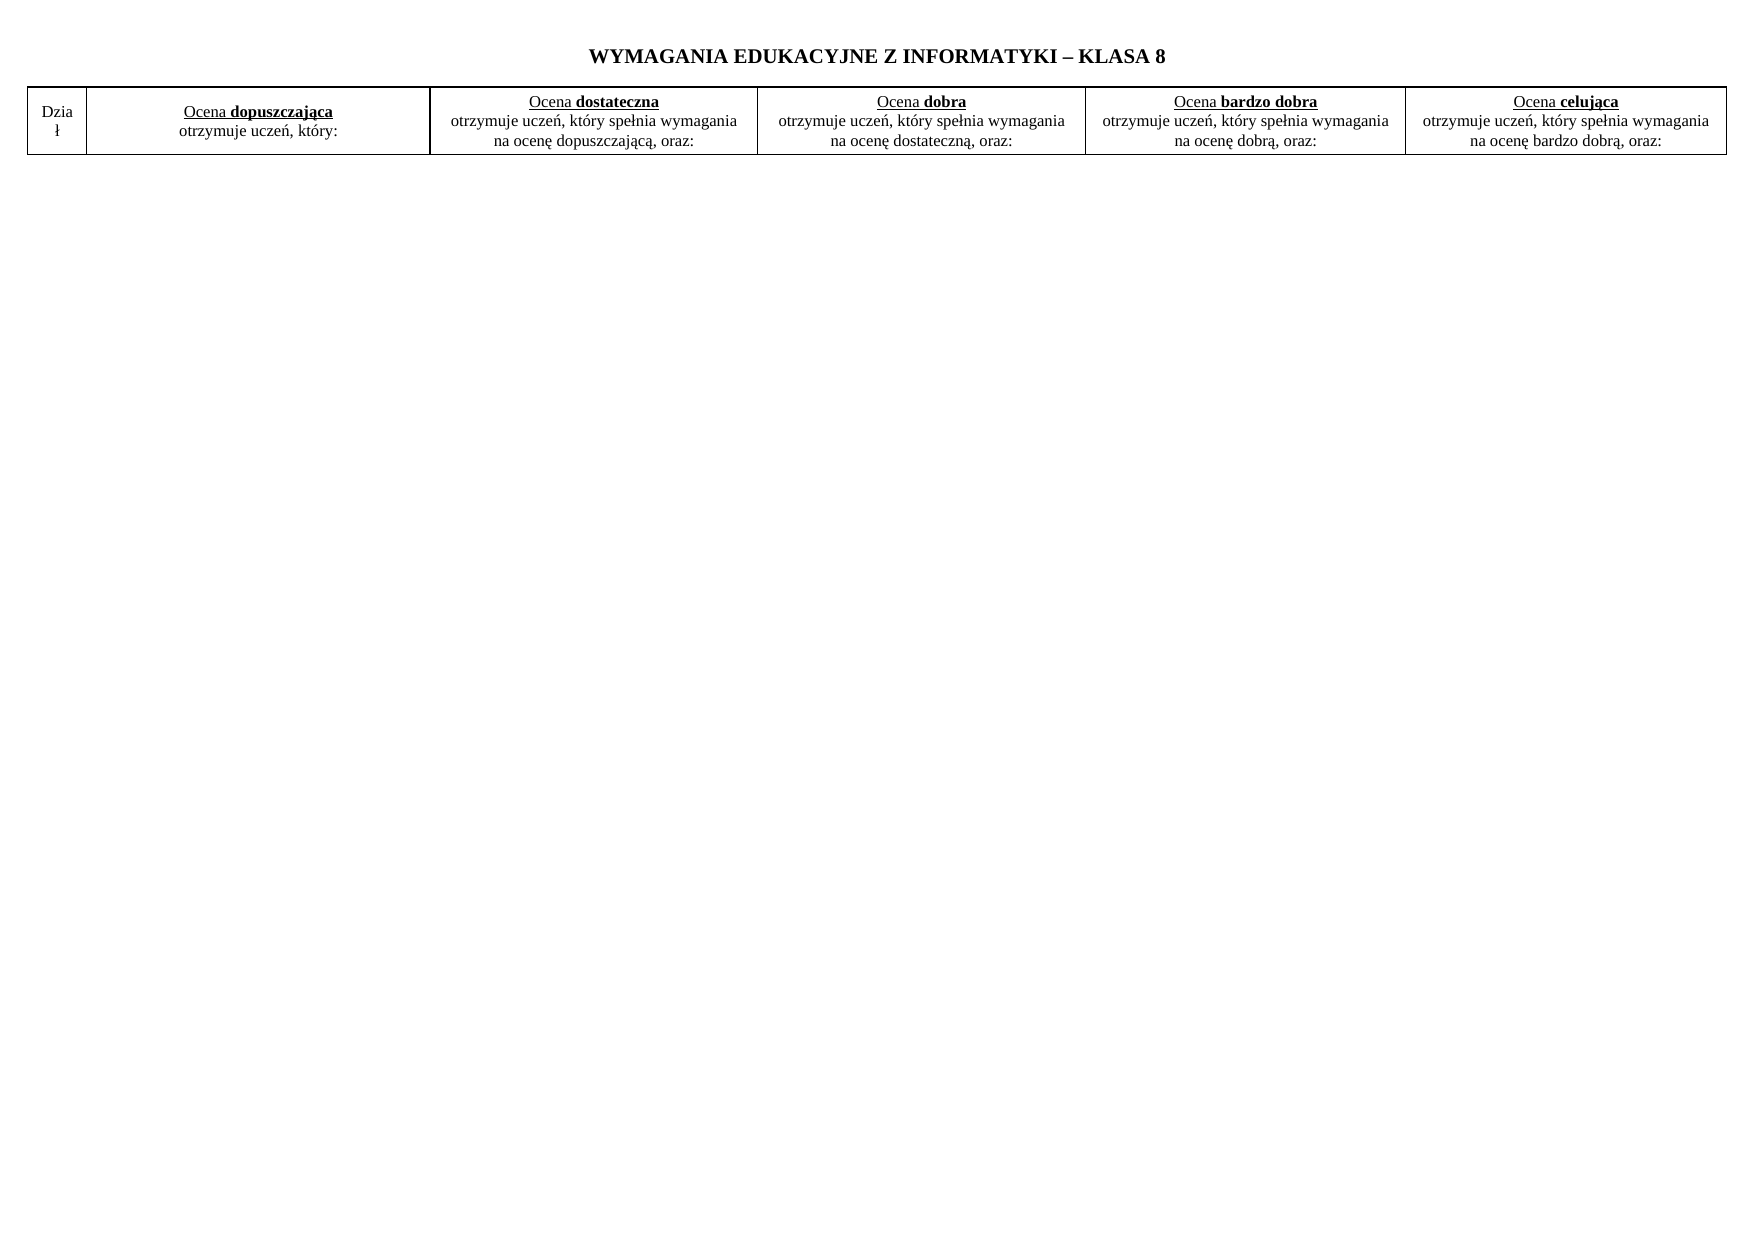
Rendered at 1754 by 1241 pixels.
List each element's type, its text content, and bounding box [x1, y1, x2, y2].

table_header Ocena dostateczna otrzymuje uczeń, który spełnia wymagania na ocenę dopuszczającą, oraz: [431, 88, 757, 154]
table_header Ocena celująca otrzymuje uczeń, który spełnia wymagania na ocenę bardzo dobrą, oraz: [1406, 88, 1726, 154]
table_header Ocena bardzo dobra otrzymuje uczeń, który spełnia wymagania na ocenę dobrą, oraz: [1086, 88, 1405, 154]
table_header Ocena dopuszczająca otrzymuje uczeń, który: [87, 88, 429, 154]
table_header Ocena dobra otrzymuje uczeń, który spełnia wymagania na ocenę dostateczną, oraz: [758, 88, 1085, 154]
table_header Dział [28, 88, 86, 154]
text WYMAGANIA EDUKACYJNE Z INFORMATYKI – KLASA 8 [148, 44, 1606, 68]
